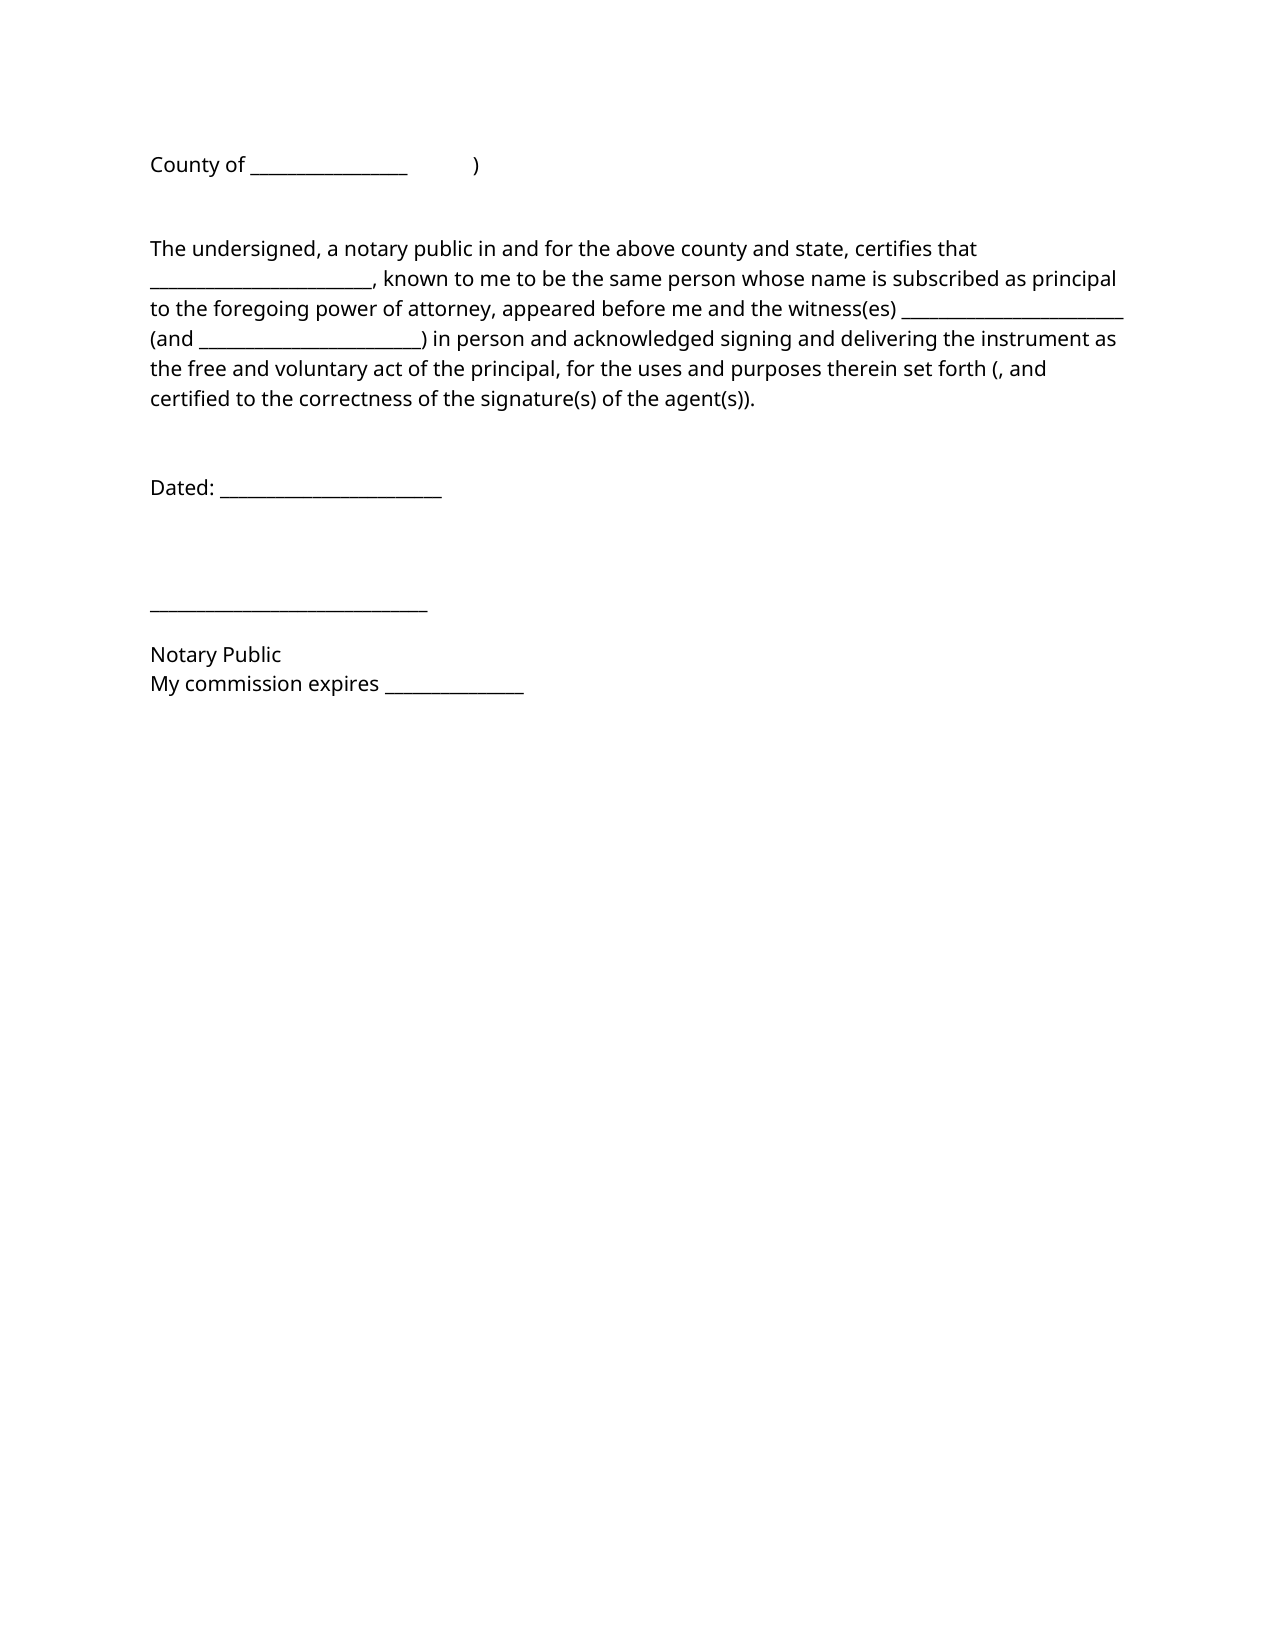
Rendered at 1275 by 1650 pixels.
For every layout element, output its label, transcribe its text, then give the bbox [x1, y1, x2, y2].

text Dated: ________________________ [150, 437, 1125, 501]
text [150, 150, 1125, 207]
text Notary Public [150, 640, 1125, 669]
text ______________________________ [150, 585, 1125, 615]
text My commission expires _______________ [150, 669, 1125, 754]
text The undersigned, a notary public in and for the above county and state, certifies that ________________________, known to me to be the same person whose name is subscribed as principal to the foregoing power of attorney, appeared before me and the witness(es) ________________________ (and ________________________) in person and acknowledged signing and delivering the instrument as the free and voluntary act of the principal, for the uses and purposes therein set forth (, and certified to the correctness of the signature(s) of the agent(s)). [150, 232, 1125, 412]
